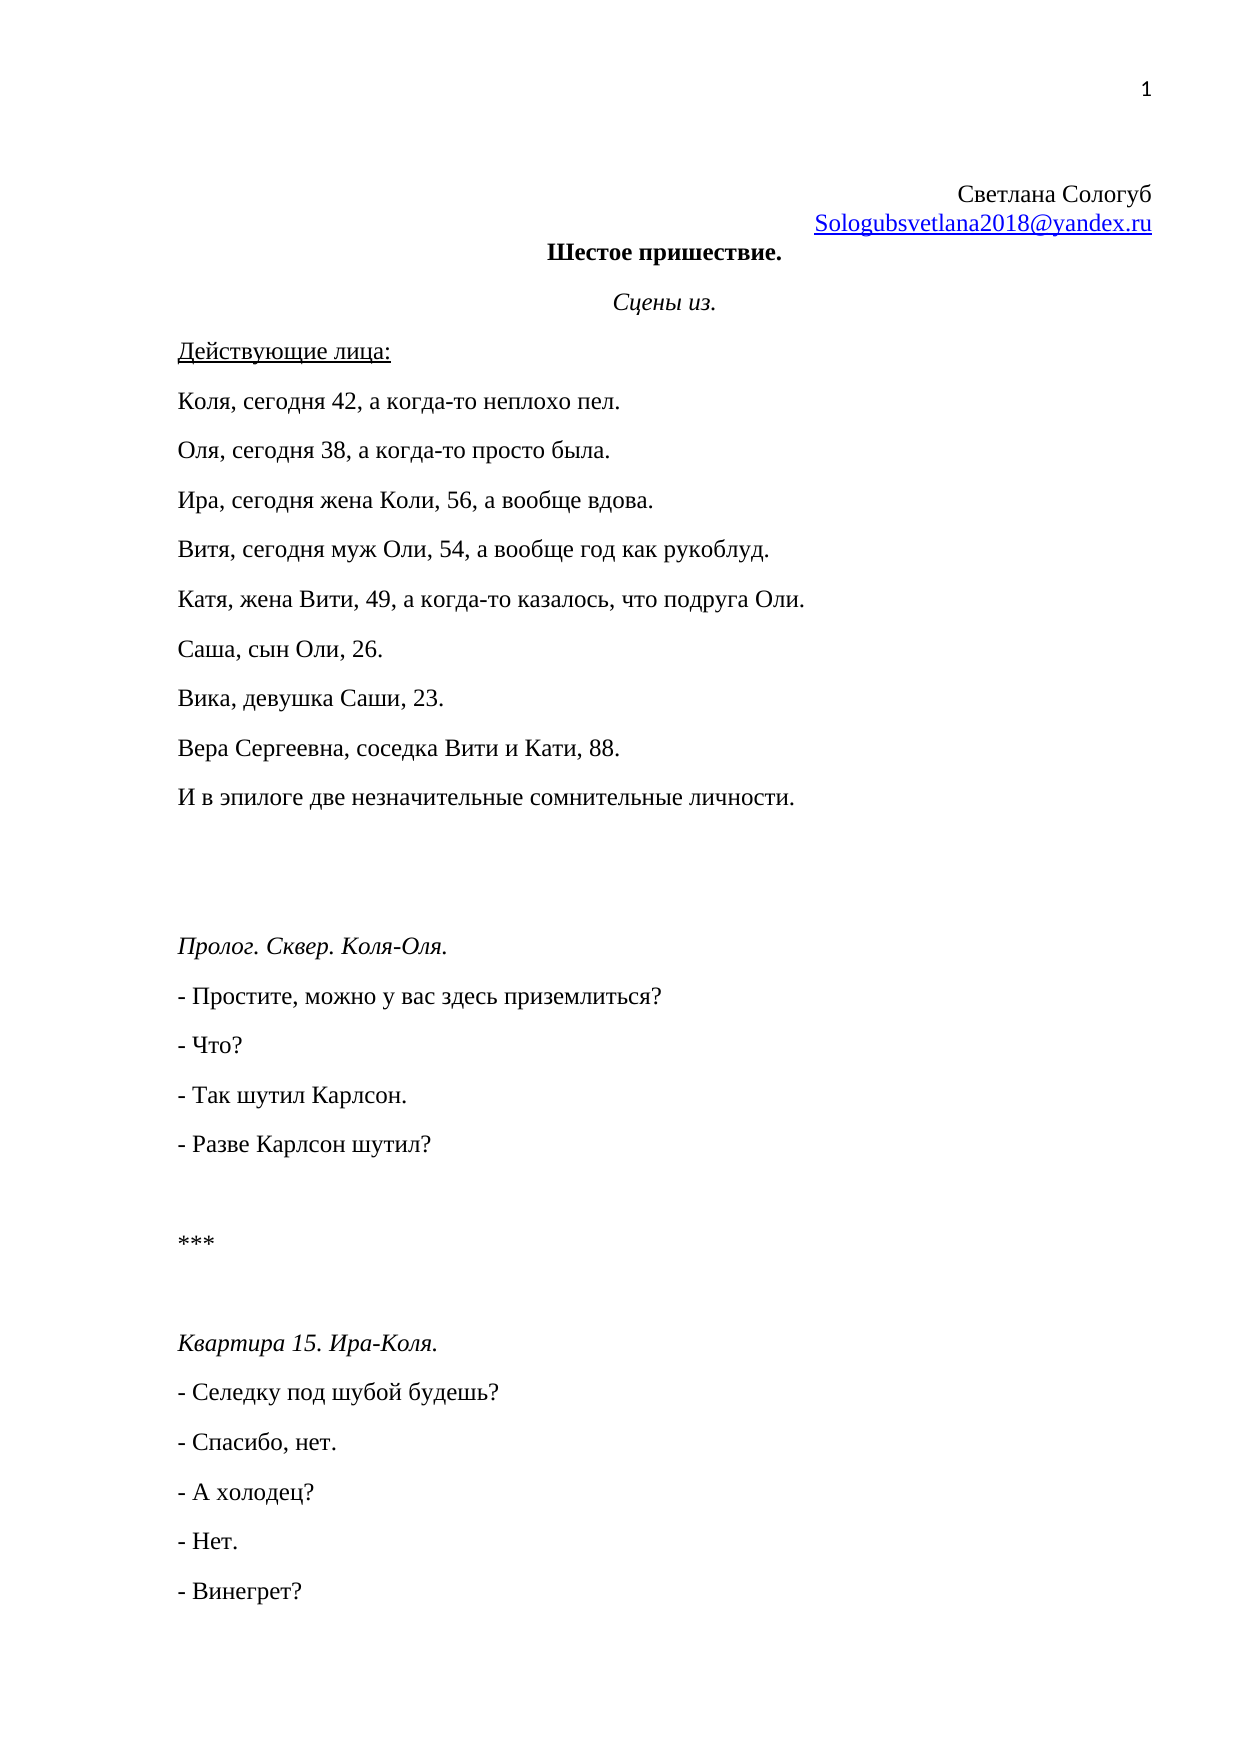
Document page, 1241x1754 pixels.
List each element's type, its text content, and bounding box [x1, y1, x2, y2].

text Катя, жена Вити, 49, а когда-то казалось, что подруга Оли. [177, 584, 1152, 613]
text И в эпилоге две незначительные сомнительные личности. [177, 782, 1152, 811]
text Sologubsvetlana2018@yandex.ru [177, 208, 1152, 237]
text Витя, сегодня муж Оли, 54, а вообще год как рукоблуд. [177, 534, 1152, 563]
text Действующие лица: [177, 336, 1152, 365]
text - Нет. [177, 1526, 1152, 1555]
text Вера Сергеевна, соседка Вити и Кати, 88. [177, 733, 1152, 762]
text - Так шутил Карлсон. [177, 1080, 1152, 1109]
text - Винегрет? [177, 1576, 1152, 1604]
text - Простите, можно у вас здесь приземлиться? [177, 981, 1152, 1009]
text Сцены из. [177, 287, 1152, 315]
text Вика, девушка Саши, 23. [177, 683, 1152, 712]
text - Селедку под шубой будешь? [177, 1377, 1152, 1406]
text - А холодец? [177, 1477, 1152, 1505]
text - Спасибо, нет. [177, 1427, 1152, 1456]
text Оля, сегодня 38, а когда-то просто была. [177, 435, 1152, 464]
text - Разве Карлсон шутил? [177, 1129, 1152, 1158]
text Квартира 15. Ира-Коля. [177, 1328, 1152, 1357]
text Светлана Сологуб [177, 179, 1152, 208]
text - Что? [177, 1030, 1152, 1059]
text Шестое пришествие. [177, 237, 1152, 266]
text Пролог. Сквер. Коля-Оля. [177, 931, 1152, 960]
text *** [177, 1229, 1152, 1257]
text Ира, сегодня жена Коли, 56, а вообще вдова. [177, 485, 1152, 514]
text Саша, сын Оли, 26. [177, 634, 1152, 662]
text Коля, сегодня 42, а когда-то неплохо пел. [177, 386, 1152, 414]
